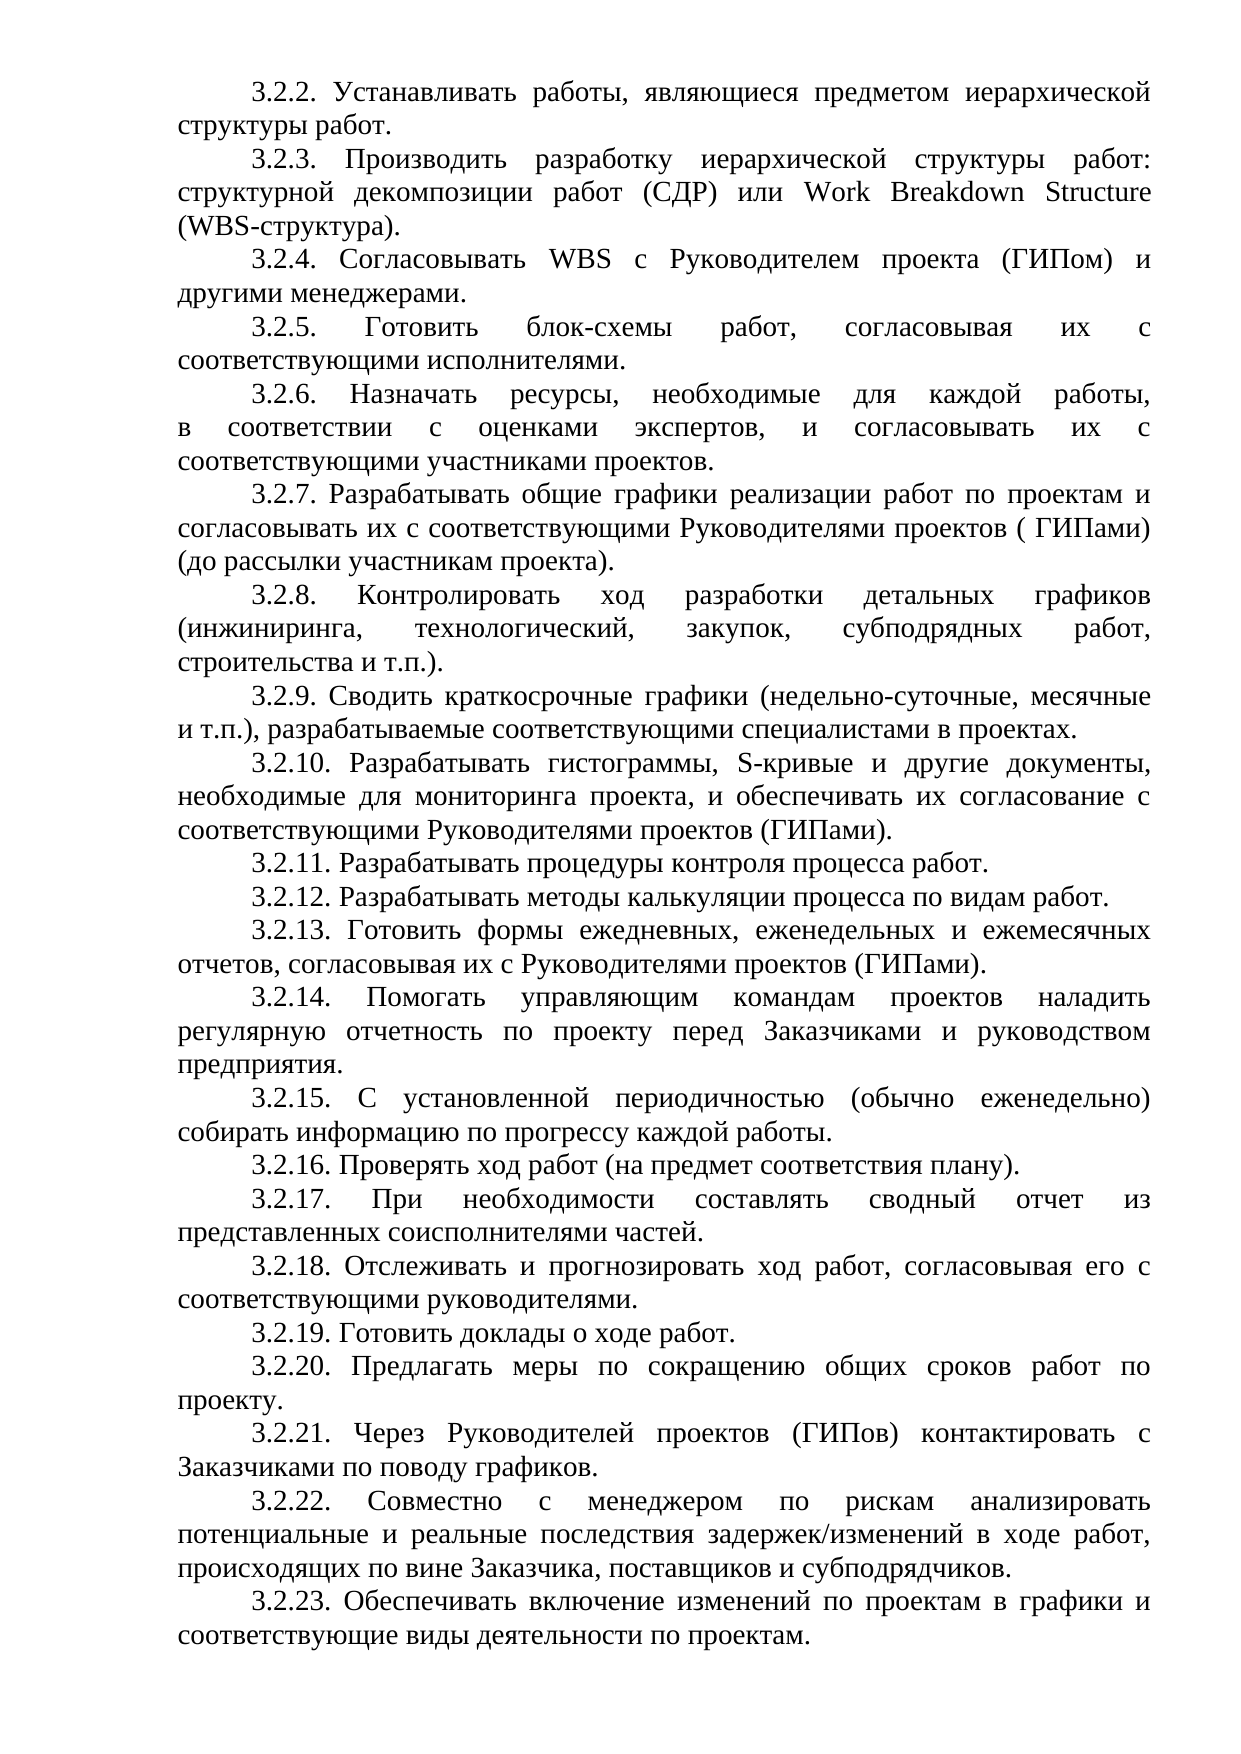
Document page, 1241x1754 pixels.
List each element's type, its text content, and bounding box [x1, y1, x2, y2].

text 3.2.13. Готовить формы ежедневных, еженедельных и ежемесячных отчетов, согласовывая их с Руководителями проектов (ГИПами). [177, 912, 1152, 979]
text 3.2.14. Помогать управляющим командам проектов наладить регулярную отчетность по проекту перед Заказчиками и руководством предприятия. [177, 979, 1152, 1080]
text 3.2.2. Устанавливать работы, являющиеся предметом иерархической структуры работ. [177, 74, 1152, 141]
text 3.2.8. Контролировать ход разработки детальных графиков (инжиниринга, технологический, закупок, субподрядных работ, строительства и т.п.). [177, 577, 1152, 678]
text 3.2.4. Согласовывать WBS с Руководителем проекта (ГИПом) и другими менеджерами. [177, 242, 1152, 309]
text 3.2.16. Проверять ход работ (на предмет соответствия плану). [177, 1147, 1152, 1181]
text 3.2.22. Совместно с менеджером по рискам анализировать потенциальные и реальные последствия задержек/изменений в ходе работ, происходящих по вине Заказчика, поставщиков и субподрядчиков. [177, 1483, 1152, 1583]
text 3.2.17. При необходимости составлять сводный отчет из представленных соисполнителями частей. [177, 1181, 1152, 1248]
text 3.2.12. Разрабатывать методы калькуляции процесса по видам работ. [177, 879, 1152, 912]
text 3.2.19. Готовить доклады о ходе работ. [177, 1315, 1152, 1348]
text 3.2.21. Через Руководителей проектов (ГИПов) контактировать с Заказчиками по поводу графиков. [177, 1416, 1152, 1483]
text 3.2.5. Готовить блок-схемы работ, согласовывая их с соответствующими исполнителями. [177, 309, 1152, 376]
text 3.2.23. Обеспечивать включение изменений по проектам в графики и соответствующие виды деятельности по проектам. [177, 1583, 1152, 1650]
text 3.2.10. Разрабатывать гистограммы, S-кривые и другие документы, необходимые для мониторинга проекта, и обеспечивать их согласование с соответствующими Руководителями проектов (ГИПами). [177, 745, 1152, 845]
text 3.2.15. С установленной периодичностью (обычно еженедельно) собирать информацию по прогрессу каждой работы. [177, 1080, 1152, 1147]
text 3.2.11. Разрабатывать процедуры контроля процесса работ. [177, 845, 1152, 879]
text 3.2.20. Предлагать меры по сокращению общих сроков работ по проекту. [177, 1348, 1152, 1416]
text 3.2.6. Назначать ресурсы, необходимые для каждой работы, в соответствии с оценками экспертов, и согласовывать их с соответствующими участниками проектов. [177, 376, 1152, 476]
text 3.2.3. Производить разработку иерархической структуры работ: структурной декомпозиции работ (СДР) или Work Breakdown Structure (WBS-структура). [177, 141, 1152, 242]
text 3.2.9. Сводить краткосрочные графики (недельно-суточные, месячные и т.п.), разрабатываемые соответствующими специалистами в проектах. [177, 678, 1152, 745]
text 3.2.18. Отслеживать и прогнозировать ход работ, согласовывая его с соответствующими руководителями. [177, 1248, 1152, 1315]
text 3.2.7. Разрабатывать общие графики реализации работ по проектам и согласовывать их с соответствующими Руководителями проектов ( ГИПами) (до рассылки участникам проекта). [177, 476, 1152, 577]
